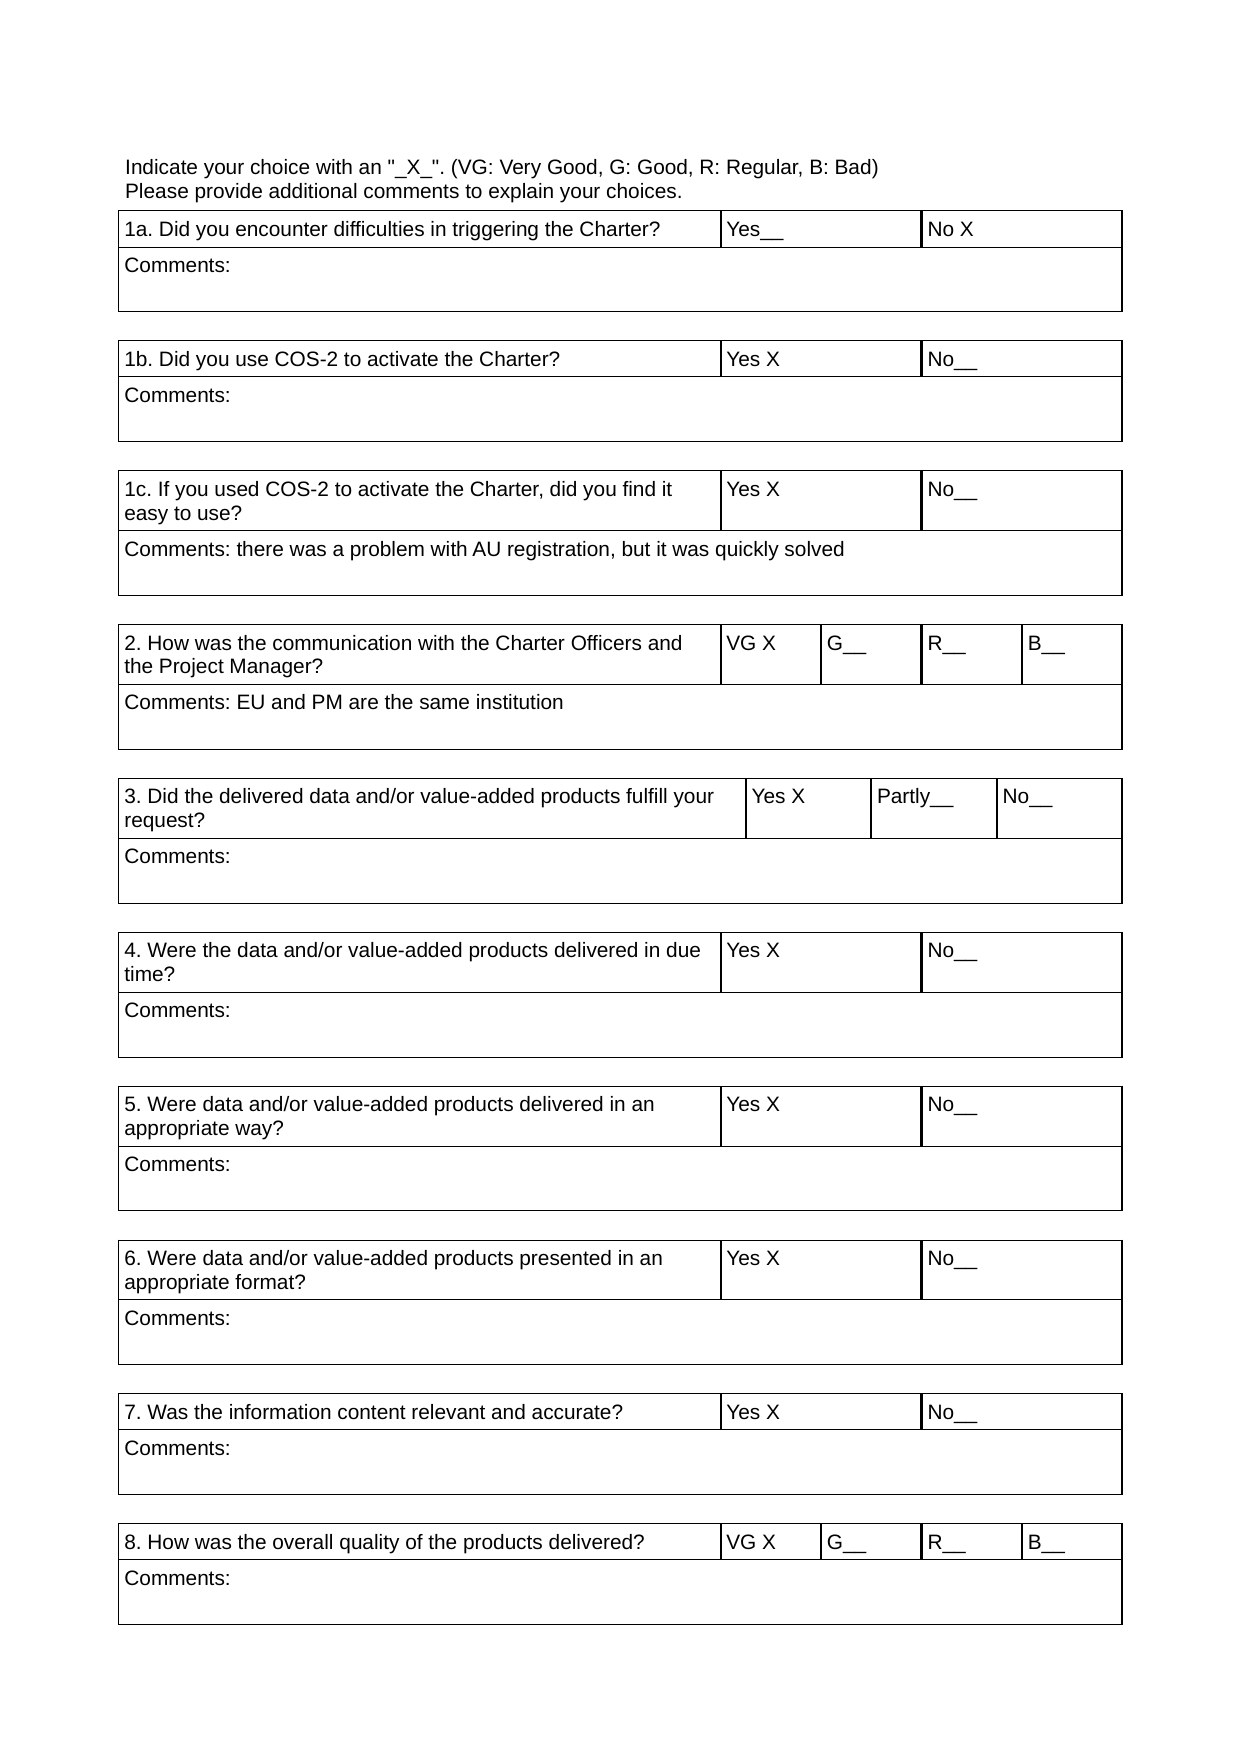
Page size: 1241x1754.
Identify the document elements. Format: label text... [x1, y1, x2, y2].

table_header R__ [923, 625, 1021, 684]
table_header No__ [923, 1241, 1121, 1299]
table_cell Comments: [119, 993, 1121, 1056]
table_header 7. Was the information content relevant and accurate? [119, 1394, 720, 1429]
table_header Yes X [722, 933, 920, 992]
table_header 2. How was the communication with the Charter Officers and the Project Manager? [119, 625, 720, 684]
table_cell Comments: [119, 1300, 1121, 1364]
table_header Indicate your choice with an "_X_". (VG: Very Good, G: Good, R: Regular, B: Bad) Please provide additional comments to explain your choices. [120, 149, 1122, 208]
table_header Yes X [722, 471, 920, 530]
table_header Yes X [722, 1241, 920, 1299]
table_header 1b. Did you use COS-2 to activate the Charter? [119, 341, 720, 376]
table_cell Comments: there was a problem with AU registration, but it was quickly solved [119, 531, 1121, 595]
table_header 4. Were the data and/or value-added products delivered in due time? [119, 933, 720, 992]
table_header No__ [923, 1087, 1121, 1146]
table_header VG X [722, 625, 820, 684]
table_header VG X [722, 1524, 820, 1559]
table_header No__ [923, 471, 1121, 530]
table_header 1a. Did you encounter difficulties in triggering the Charter? [119, 211, 720, 246]
table_header Yes__ [722, 211, 920, 246]
table_header B__ [1023, 625, 1121, 684]
table_cell Comments: [119, 1560, 1121, 1624]
table_header R__ [923, 1524, 1021, 1559]
table_header Yes X [722, 341, 920, 376]
table_header No__ [998, 779, 1121, 838]
table_cell Comments: [119, 377, 1121, 441]
table_header 6. Were data and/or value-added products presented in an appropriate format? [119, 1241, 720, 1299]
table_header G__ [822, 625, 920, 684]
table_header 5. Were data and/or value-added products delivered in an appropriate way? [119, 1087, 720, 1146]
table_header No__ [923, 341, 1121, 376]
table_header No X [923, 211, 1121, 246]
table_header Yes X [747, 779, 870, 838]
table_cell Comments: EU and PM are the same institution [119, 685, 1121, 749]
table_header 1c. If you used COS-2 to activate the Charter, did you find it easy to use? [119, 471, 720, 530]
table_cell Comments: [119, 1430, 1121, 1494]
table_cell Comments: [119, 1147, 1121, 1210]
table_header No__ [923, 1394, 1121, 1429]
table_header Yes X [722, 1087, 920, 1146]
table_cell Comments: [119, 248, 1121, 311]
table_header No__ [923, 933, 1121, 992]
table_header G__ [822, 1524, 920, 1559]
table_header 8. How was the overall quality of the products delivered? [119, 1524, 720, 1559]
table_cell Comments: [119, 839, 1121, 902]
table_header Partly__ [872, 779, 996, 838]
table_header B__ [1023, 1524, 1121, 1559]
table_header Yes X [722, 1394, 920, 1429]
table_header 3. Did the delivered data and/or value-added products fulfill your request? [119, 779, 745, 838]
